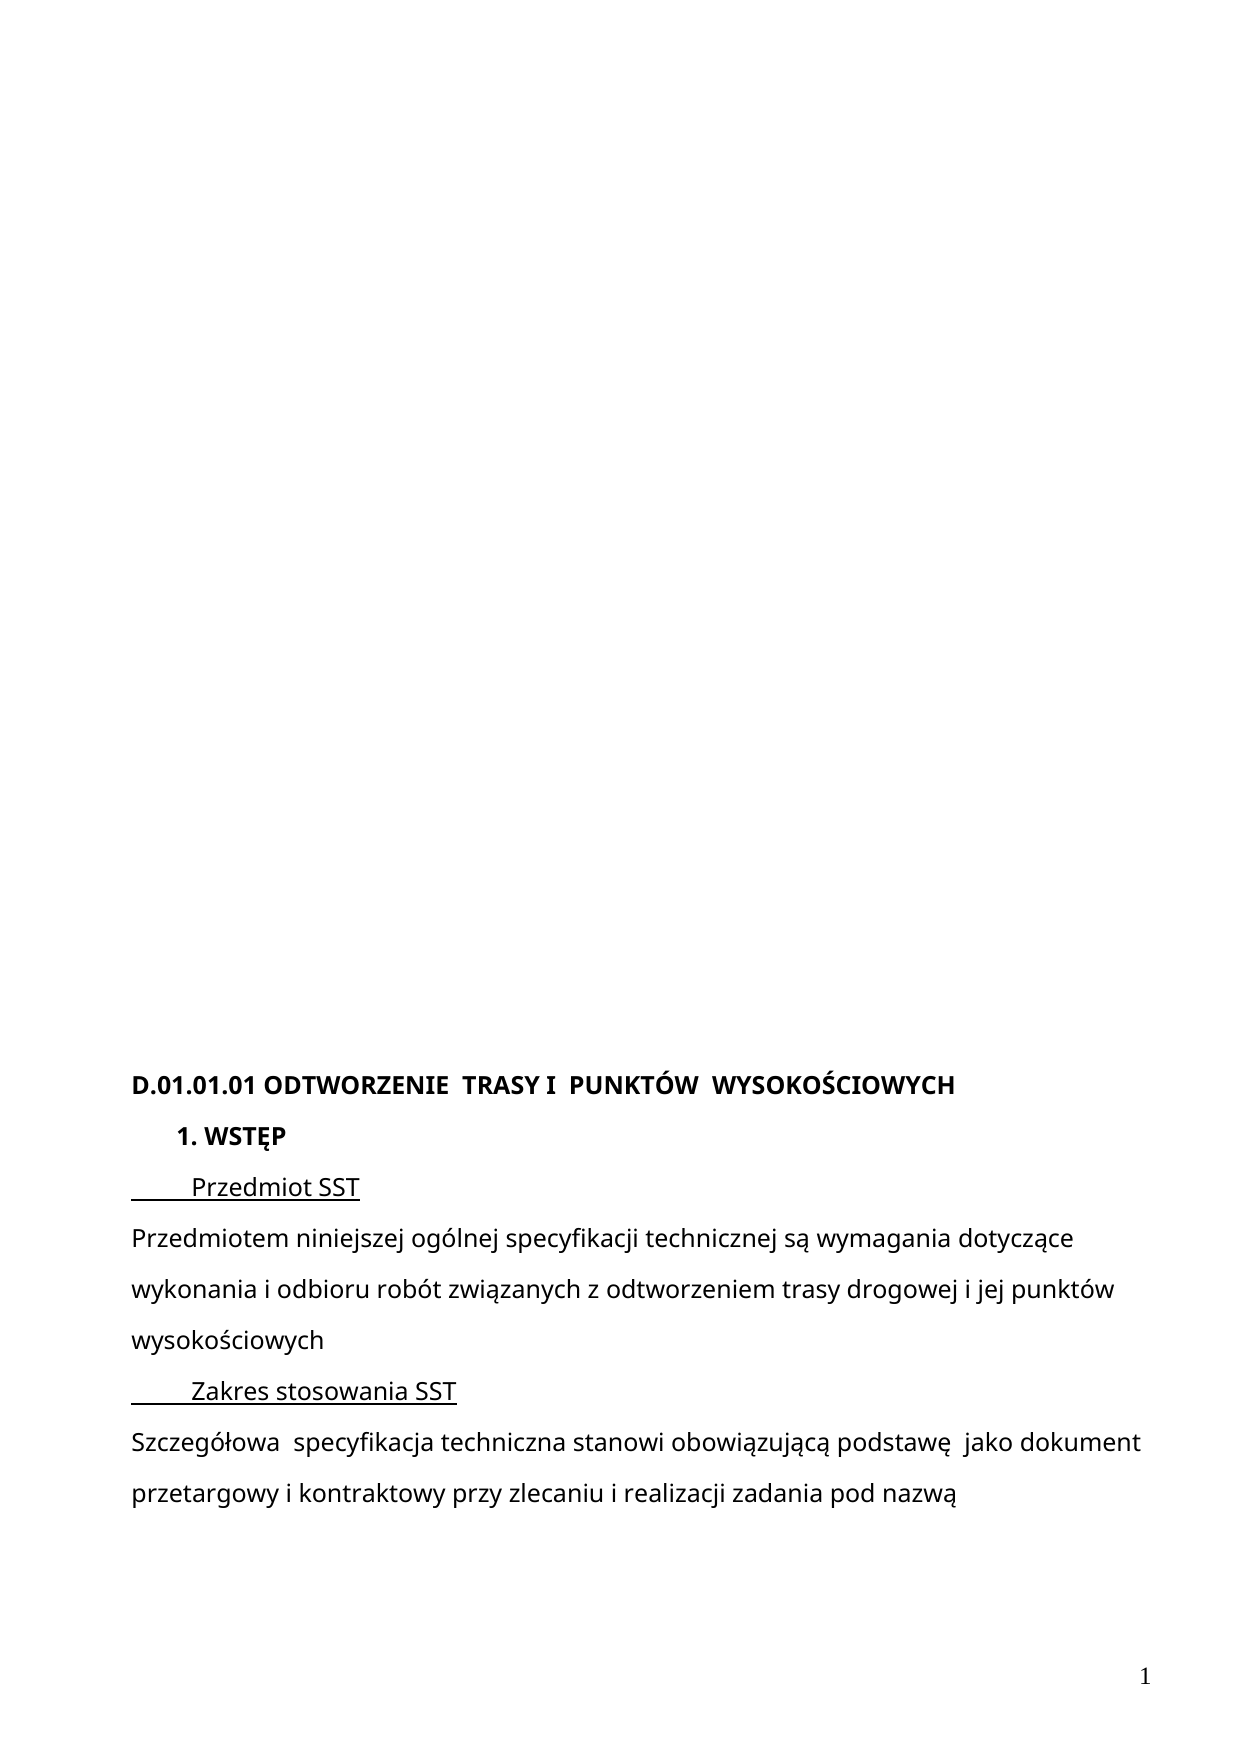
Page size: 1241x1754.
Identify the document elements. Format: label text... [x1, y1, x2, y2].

text D.01.01.01 ODTWORZENIE TRASY I PUNKTÓW WYSOKOŚCIOWYCH [131, 1068, 1152, 1102]
subtitle 1. WSTĘP [131, 1119, 1152, 1153]
subtitle Przedmiot SST [131, 1170, 1152, 1204]
subtitle Zakres stosowania SST [131, 1374, 1152, 1408]
text Szczegółowa specyfikacja techniczna stanowi obowiązującą podstawę jako dokument przetargowy i kontraktowy przy zlecaniu i realizacji zadania pod nazwą [131, 1425, 1152, 1510]
text Przedmiotem niniejszej ogólnej specyfikacji technicznej są wymagania dotyczące wykonania i odbioru robót związanych z odtworzeniem trasy drogowej i jej punktów wysokościowych [131, 1221, 1152, 1357]
